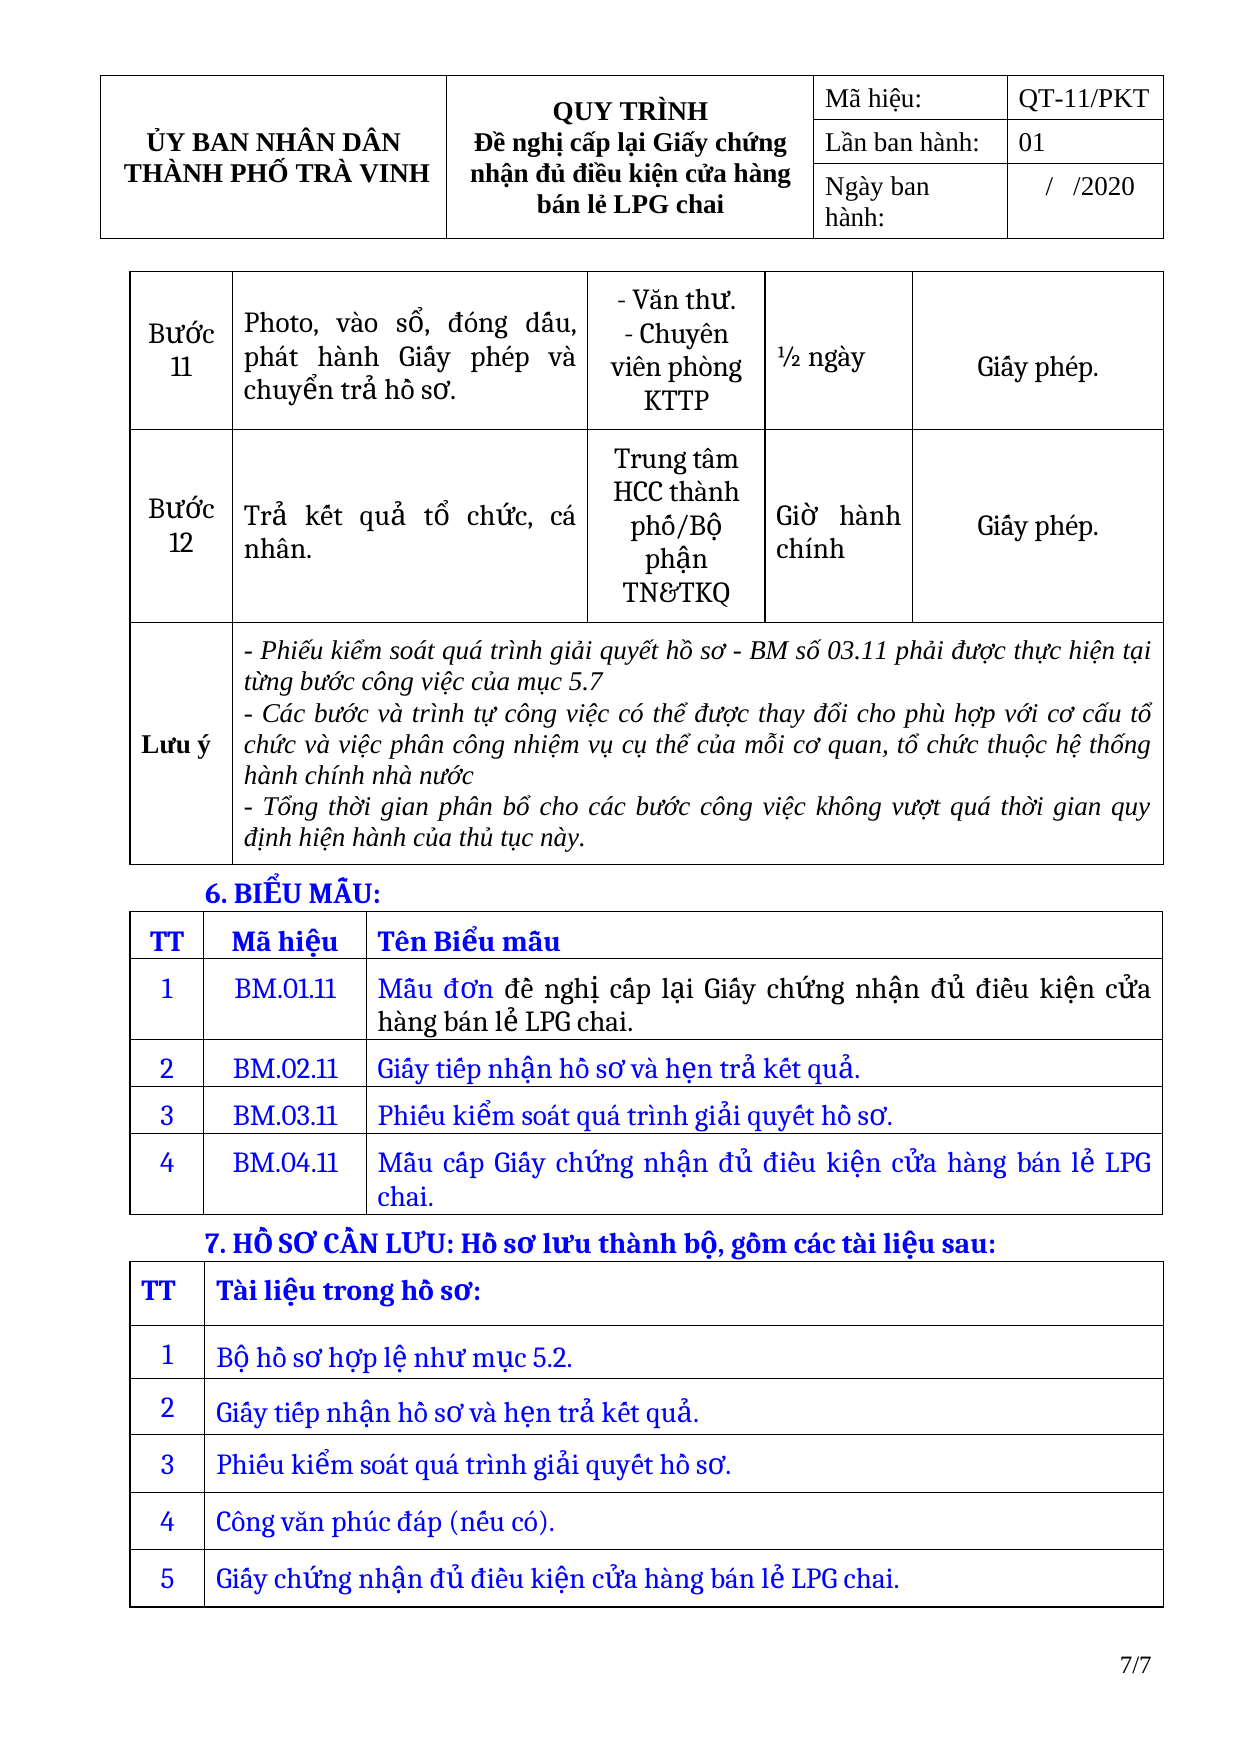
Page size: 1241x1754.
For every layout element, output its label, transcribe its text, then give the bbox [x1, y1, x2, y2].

table_cell Giấy tiếp nhận hồ sơ và hẹn trả kết quả. [205, 1379, 1163, 1434]
table_cell 2 [131, 1040, 203, 1086]
table_cell 3 [131, 1435, 204, 1492]
table_cell 1 [131, 1326, 204, 1378]
table_cell 4 [131, 1134, 203, 1214]
table_cell Phiếu kiểm soát quá trình giải quyết hồ sơ. [367, 1087, 1162, 1133]
table_cell BM.03.11 [204, 1087, 366, 1133]
table_cell BM.04.11 [204, 1134, 366, 1214]
table_cell - Văn thư. - Chuyên viên phòng KTTP [588, 272, 764, 429]
table_cell ½ ngày [766, 272, 912, 429]
table_cell Giấy phép. [913, 272, 1163, 429]
table_cell BM.02.11 [204, 1040, 366, 1086]
table_cell - Phiếu kiểm soát quá trình giải quyết hồ sơ - BM số 03.11 phải được thực hiện tại từng bước công việc của mục 5.7 - Các bước và trình tự công việc có thể được thay đổi cho phù hợp với cơ cấu tổ chức và việc phân công nhiệm vụ cụ thể của mỗi cơ quan, tổ chức thuộc hệ thống hành chính nhà nước - Tổng thời gian phân bổ cho các bước công việc không vượt quá thời gian quy định hiện hành của thủ tục này. [233, 623, 1163, 864]
table_header TT [131, 912, 203, 958]
table_cell Phiếu kiểm soát quá trình giải quyết hồ sơ. [205, 1435, 1163, 1492]
table_cell Giấy tiếp nhận hồ sơ và hẹn trả kết quả. [367, 1040, 1162, 1086]
text 7. HỒ SƠ CẦN LƯU: Hồ sơ lưu thành bộ, gồm các tài liệu sau: [130, 1227, 1152, 1261]
table_header Tên Biểu mẫu [367, 912, 1162, 958]
table_cell BM.01.11 [204, 959, 366, 1039]
table_cell 4 [131, 1493, 204, 1549]
table_header Mã hiệu [204, 912, 366, 958]
table_cell Lưu ý [131, 623, 232, 864]
text 6. BIỂU MẪU: [130, 878, 1152, 911]
table_cell Mẫu đơn đề nghị cấp lại Giấy chứng nhận đủ điều kiện cửa hàng bán lẻ LPG chai. [367, 959, 1162, 1039]
table_cell Bước 11 [131, 272, 232, 429]
table_cell 2 [131, 1379, 204, 1434]
table_header Tài liệu trong hồ sơ: [205, 1262, 1163, 1325]
table_cell Giấy chứng nhận đủ điều kiện cửa hàng bán lẻ LPG chai. [205, 1550, 1163, 1606]
table_cell 5 [131, 1550, 204, 1606]
table_cell Bước 12 [131, 430, 232, 622]
table_cell Giờ hành chính [766, 430, 912, 622]
table_cell Giấy phép. [913, 430, 1163, 622]
table_cell Photo, vào sổ, đóng dấu, phát hành Giấy phép và chuyển trả hồ sơ. [233, 272, 587, 429]
table_cell Trung tâm HCC thành phố/Bộ phận TN&TKQ [588, 430, 764, 622]
table_cell Mẫu cấp Giấy chứng nhận đủ điều kiện cửa hàng bán lẻ LPG chai. [367, 1134, 1162, 1214]
table_cell 1 [131, 959, 203, 1039]
table_cell Trả kết quả tổ chức, cá nhân. [233, 430, 587, 622]
table_cell 3 [131, 1087, 203, 1133]
table_cell Công văn phúc đáp (nếu có). [205, 1493, 1163, 1549]
table_cell Bộ hồ sơ hợp lệ như mục 5.2. [205, 1326, 1163, 1378]
table_header TT [131, 1262, 204, 1325]
